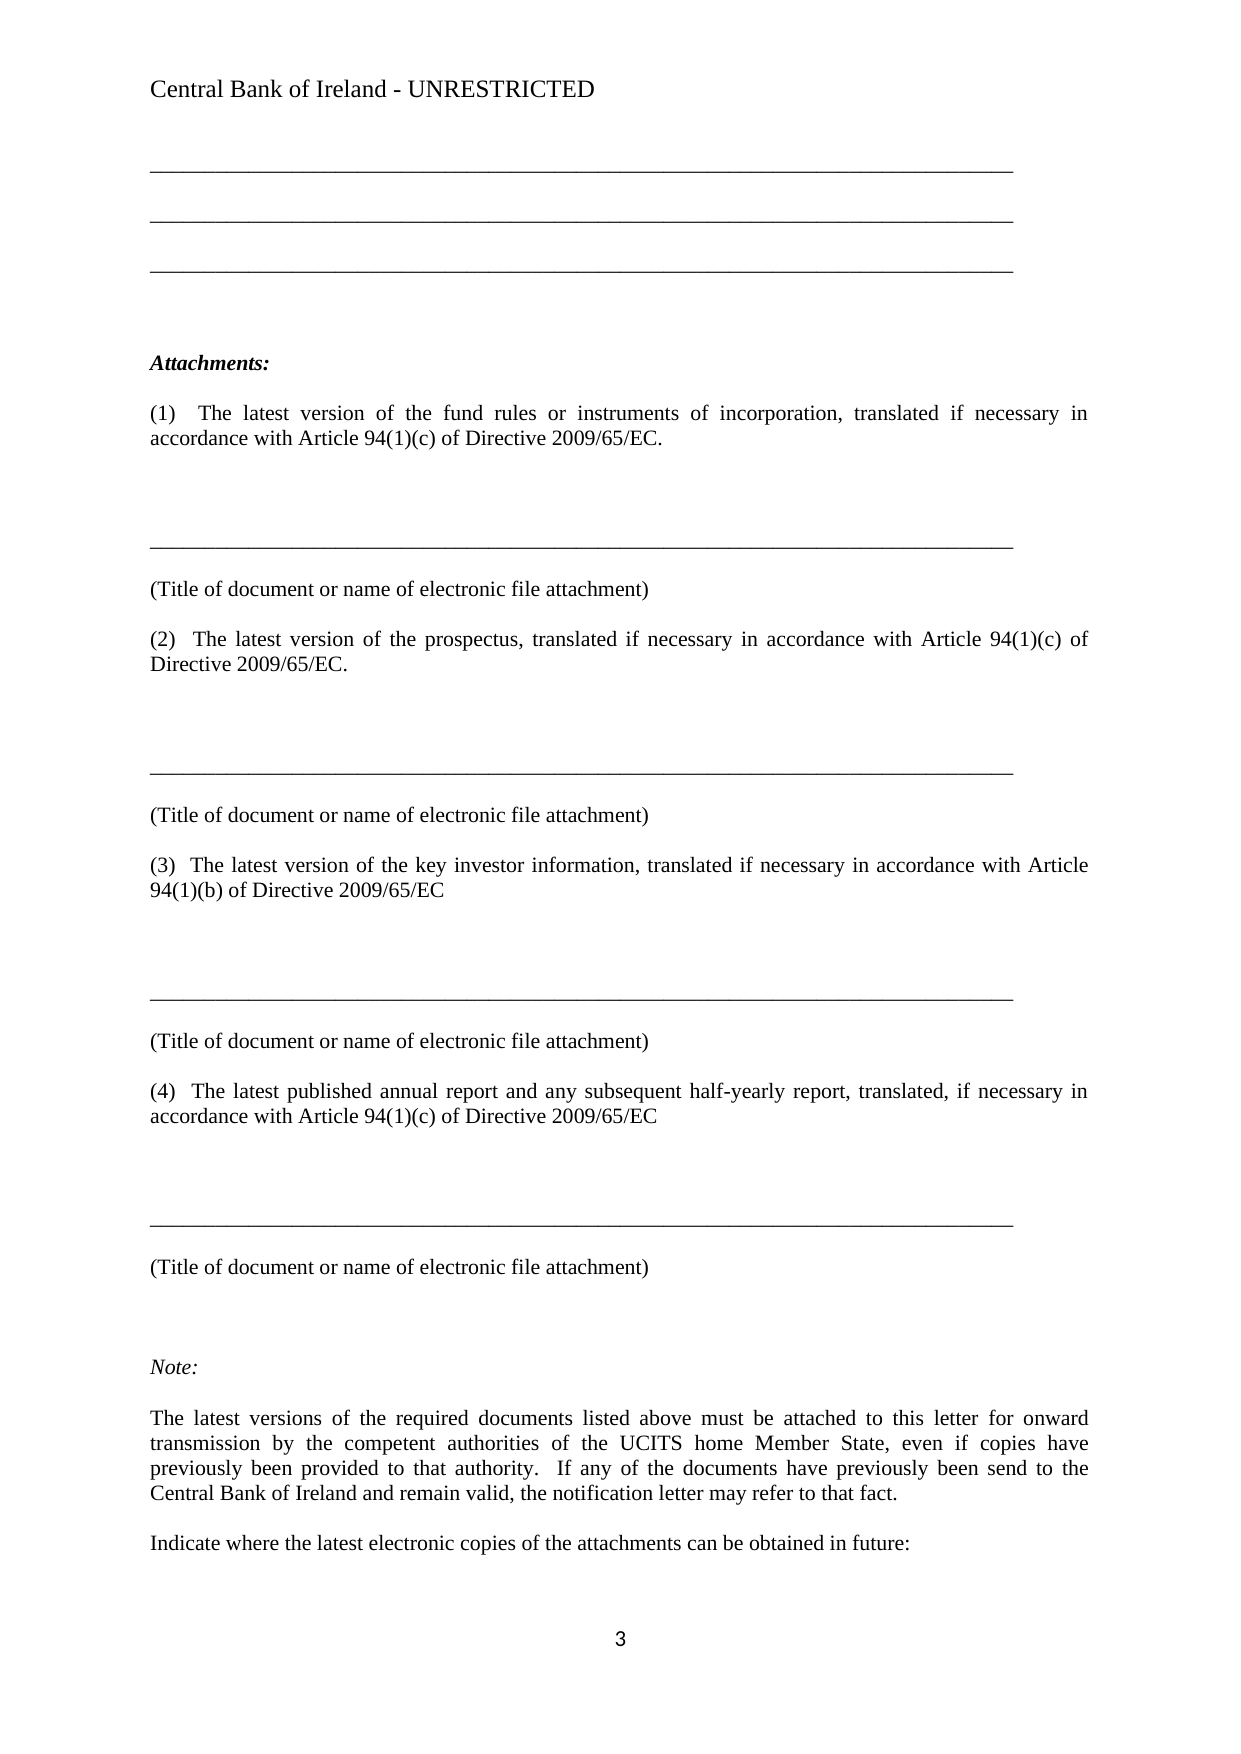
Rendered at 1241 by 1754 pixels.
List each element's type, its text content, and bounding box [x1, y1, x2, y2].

text Note: [150, 1354, 1090, 1379]
text _______________________________________________________________________________ [150, 526, 1090, 551]
text (1) The latest version of the fund rules or instruments of incorporation, translated if necessary in accordance with Article 94(1)(c) of Directive 2009/65/EC. [150, 400, 1090, 450]
text (4) The latest published annual report and any subsequent half-yearly report, translated, if necessary in accordance with Article 94(1)(c) of Directive 2009/65/EC [150, 1078, 1090, 1128]
text The latest versions of the required documents listed above must be attached to this letter for onward transmission by the competent authorities of the UCITS home Member State, even if copies have previously been provided to that authority. If any of the documents have previously been send to the Central Bank of Ireland and remain valid, the notification letter may refer to that fact. [150, 1404, 1090, 1505]
text _______________________________________________________________________________ [150, 1204, 1090, 1229]
text (Title of document or name of electronic file attachment) [150, 802, 1090, 827]
text Attachments: [150, 350, 1090, 375]
text (Title of document or name of electronic file attachment) [150, 576, 1090, 601]
text (Title of document or name of electronic file attachment) [150, 1028, 1090, 1053]
text (Title of document or name of electronic file attachment) [150, 1254, 1090, 1279]
text _______________________________________________________________________________ [150, 752, 1090, 777]
text Indicate where the latest electronic copies of the attachments can be obtained in future: [150, 1530, 1090, 1556]
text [150, 150, 1090, 175]
text _______________________________________________________________________________ [150, 250, 1090, 276]
text (3) The latest version of the key investor information, translated if necessary in accordance with Article 94(1)(b) of Directive 2009/65/EC [150, 852, 1090, 902]
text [150, 200, 1090, 225]
text (2) The latest version of the prospectus, translated if necessary in accordance with Article 94(1)(c) of Directive 2009/65/EC. [150, 626, 1090, 676]
text _______________________________________________________________________________ [150, 978, 1090, 1003]
